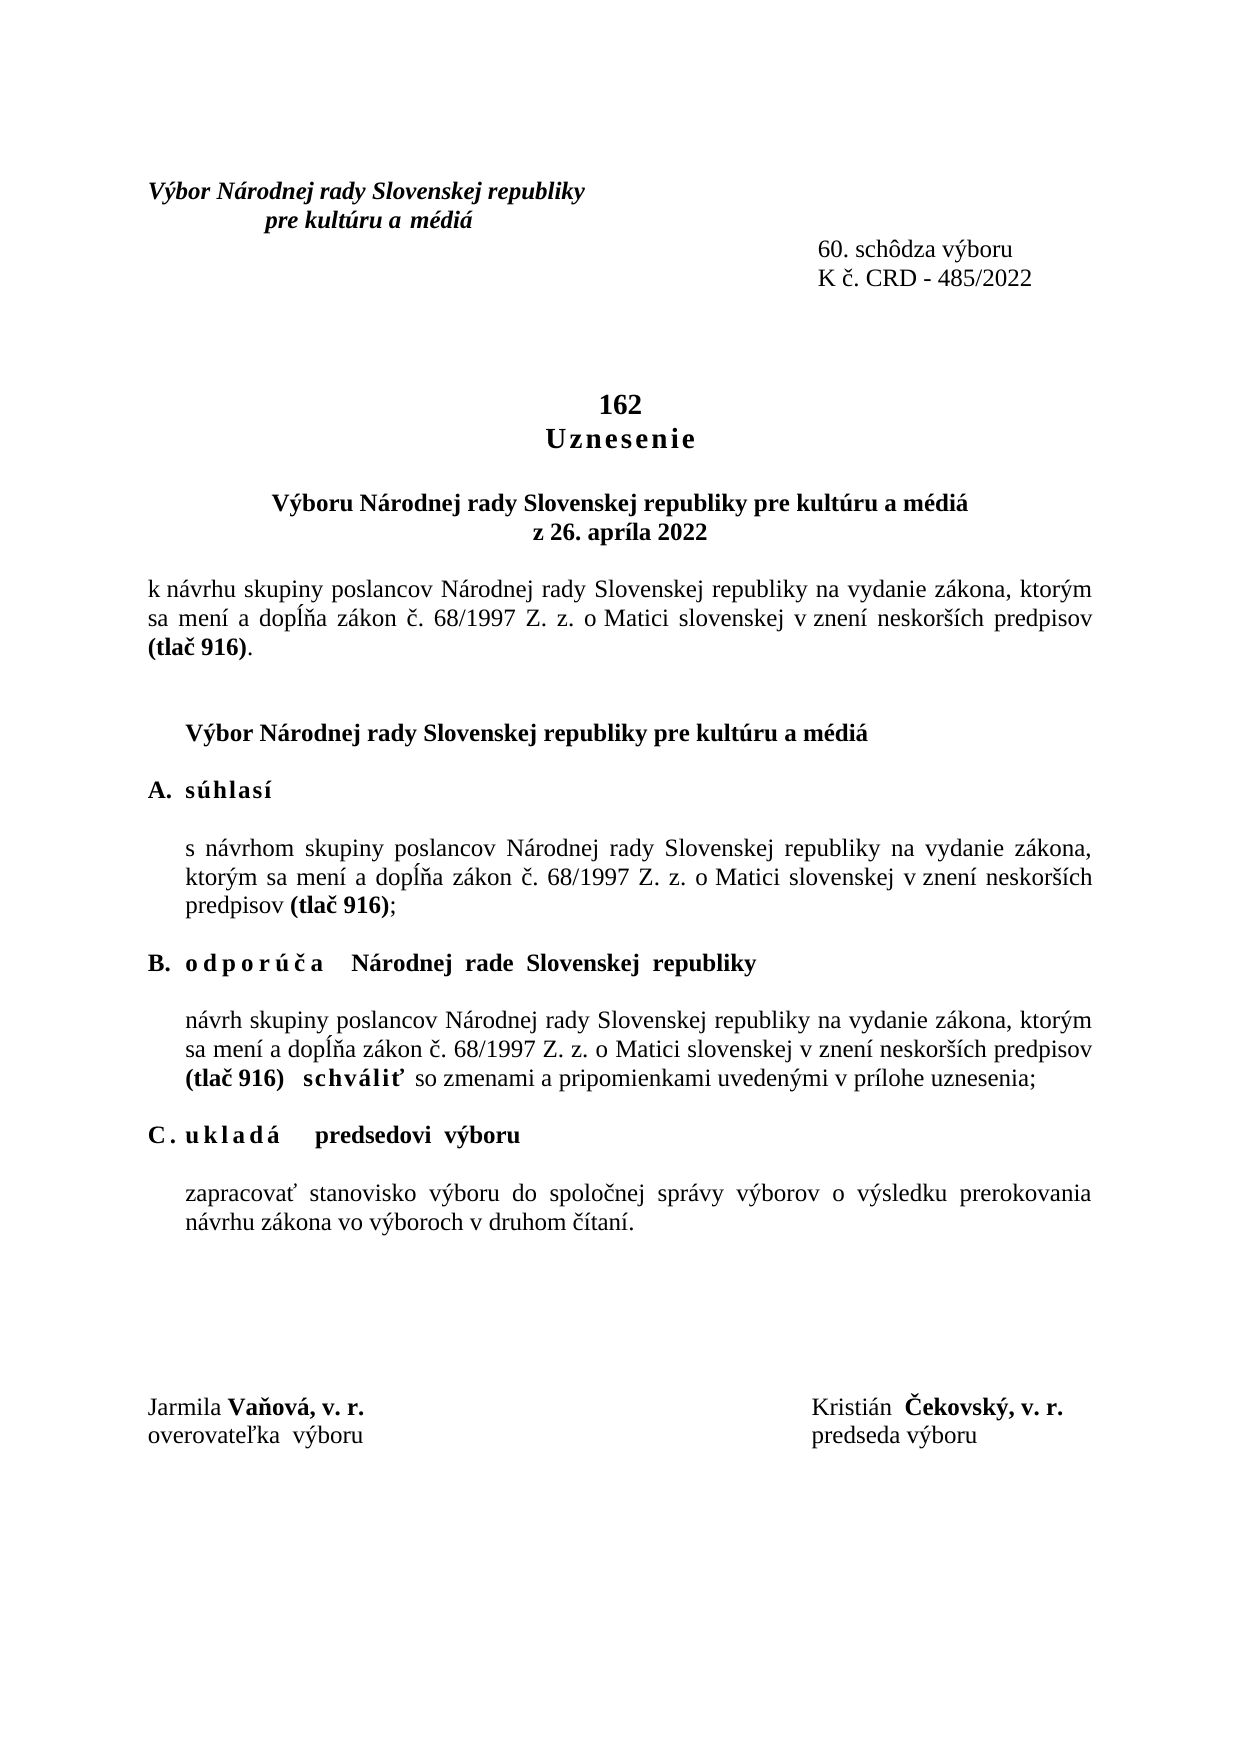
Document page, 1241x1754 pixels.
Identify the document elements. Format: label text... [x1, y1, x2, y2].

text pre kultúru a médiá [221, 205, 1093, 234]
text k návrhu skupiny poslancov Národnej rady Slovenskej republiky na vydanie zákona, ktorým sa mení a dopĺňa zákon č. 68/1997 Z. z. o Matici slovenskej v znení neskorších predpisov (tlač 916). [148, 574, 1093, 660]
text 162 [148, 387, 1093, 421]
text overovateľka výboru predseda výboru [148, 1420, 1093, 1449]
text s návrhom skupiny poslancov Národnej rady Slovenskej republiky na vydanie zákona, ktorým sa mení a dopĺňa zákon č. 68/1997 Z. z. o Matici slovenskej v znení neskorších predpisov (tlač 916); [185, 833, 1093, 919]
text Výboru Národnej rady Slovenskej republiky pre kultúru a médiá [148, 488, 1093, 517]
text 60. schôdza výboru [221, 234, 1093, 263]
subtitle C. ukladá predsedovi výboru [148, 1120, 1093, 1149]
text B. odporúča Národnej rade Slovenskej republiky [148, 948, 1093, 977]
text A. súhlasí [148, 775, 1093, 804]
text zapracovať stanovisko výboru do spoločnej správy výborov o výsledku prerokovania návrhu zákona vo výboroch v druhom čítaní. [185, 1178, 1093, 1235]
text návrh skupiny poslancov Národnej rady Slovenskej republiky na vydanie zákona, ktorým sa mení a dopĺňa zákon č. 68/1997 Z. z. o Matici slovenskej v znení neskorších predpisov (tlač 916) schváliť so zmenami a pripomienkami uvedenými v prílohe uznesenia; [185, 1005, 1093, 1092]
text Jarmila Vaňová, v. r. Kristián Čekovský, v. r. [148, 1392, 1093, 1420]
text K č. CRD - 485/2022 [148, 263, 1093, 291]
text z 26. apríla 2022 [148, 517, 1093, 545]
text Uznesenie [148, 421, 1093, 454]
text Výbor Národnej rady Slovenskej republiky [148, 176, 1093, 205]
text Výbor Národnej rady Slovenskej republiky pre kultúru a médiá [148, 718, 1093, 747]
